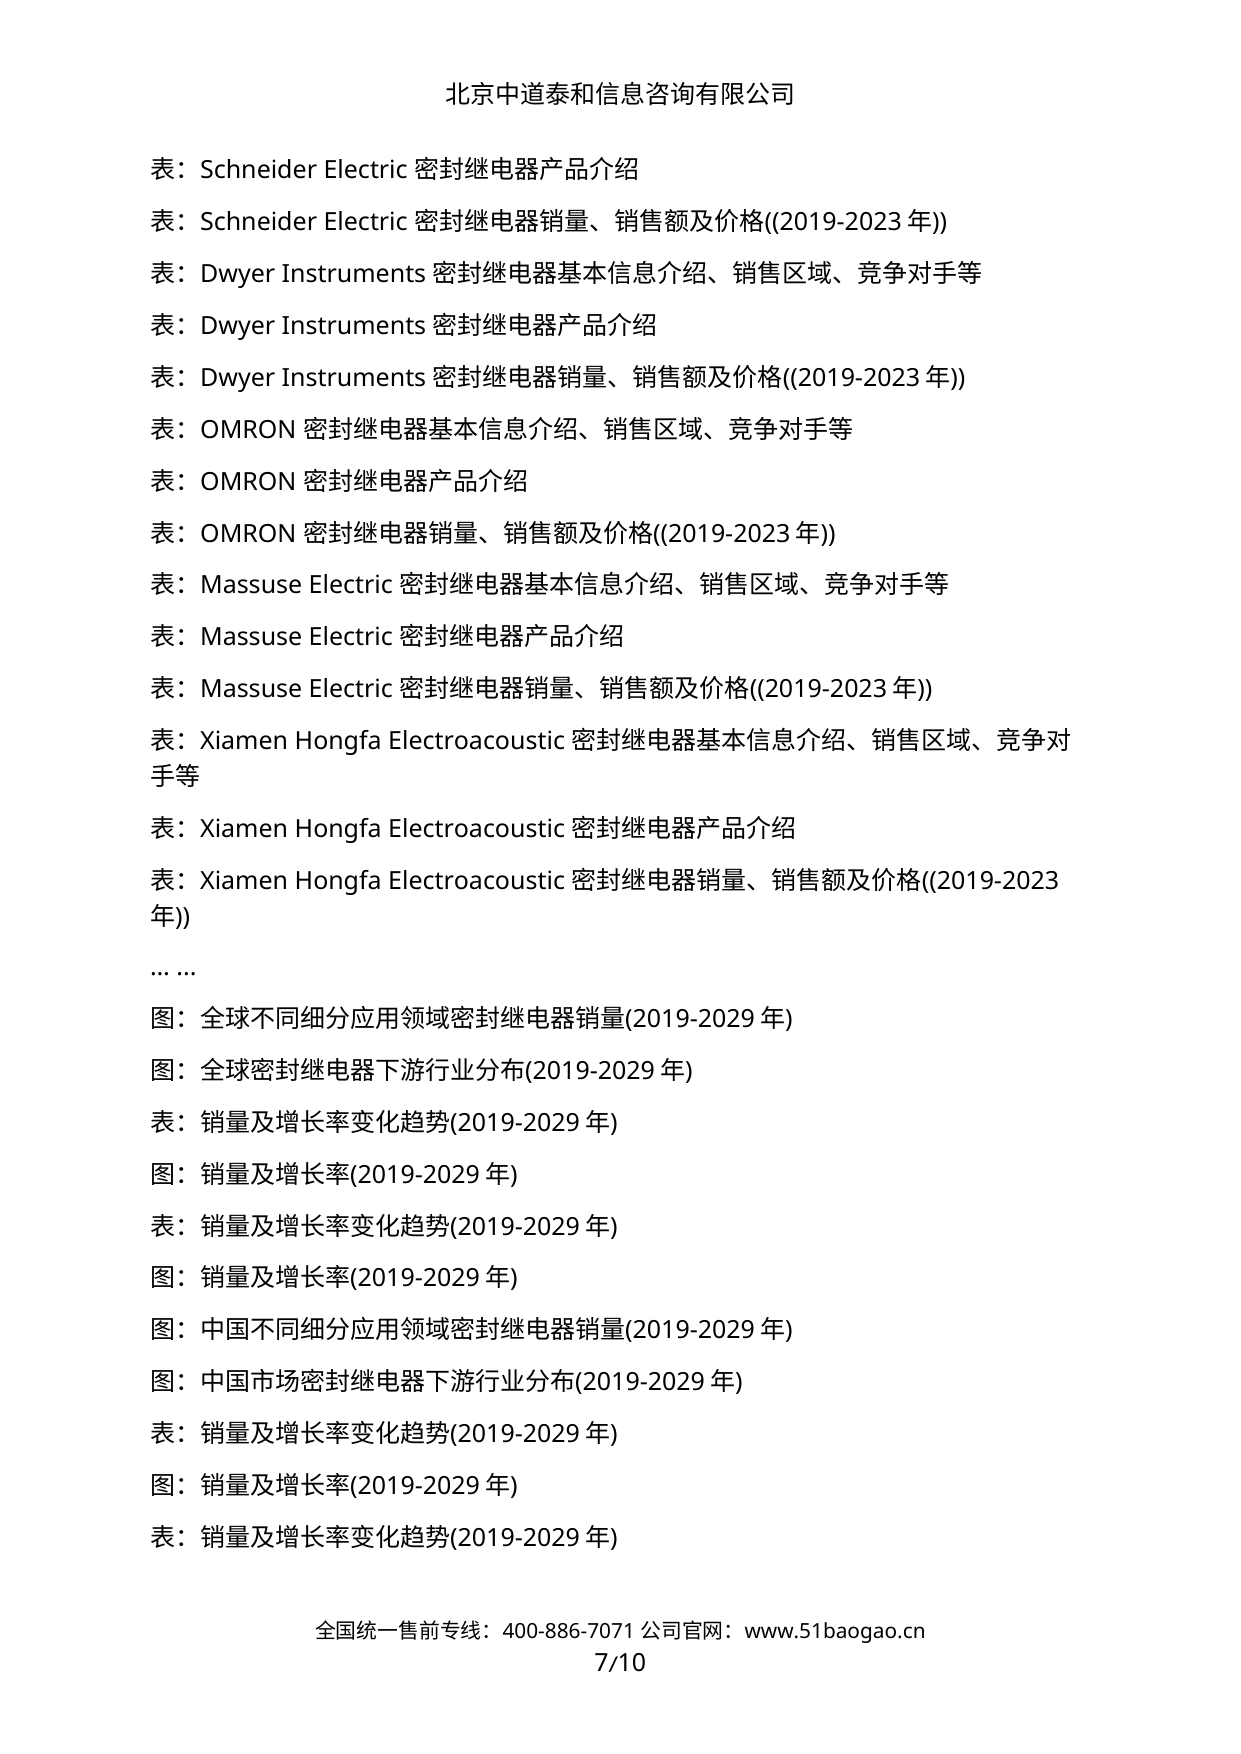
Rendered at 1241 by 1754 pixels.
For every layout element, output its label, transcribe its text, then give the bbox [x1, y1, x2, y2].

text 表：Massuse Electric 密封继电器基本信息介绍、销售区域、竞争对手等 [150, 565, 1090, 601]
text 图：中国市场密封继电器下游行业分布(2019-2029年) [150, 1362, 1090, 1398]
text 表：Xiamen Hongfa Electroacoustic 密封继电器产品介绍 [150, 809, 1090, 845]
text 表：销量及增长率变化趋势(2019-2029年) [150, 1517, 1090, 1553]
text 表：Schneider Electric 密封继电器产品介绍 [150, 150, 1090, 186]
text 表：销量及增长率变化趋势(2019-2029年) [150, 1413, 1090, 1450]
text 表：Massuse Electric 密封继电器销量、销售额及价格((2019-2023年)) [150, 669, 1090, 705]
text 表：Schneider Electric 密封继电器销量、销售额及价格((2019-2023年)) [150, 202, 1090, 238]
text 表：Dwyer Instruments 密封继电器销量、销售额及价格((2019-2023年)) [150, 357, 1090, 394]
text 表：销量及增长率变化趋势(2019-2029年) [150, 1102, 1090, 1138]
text 图：销量及增长率(2019-2029年) [150, 1465, 1090, 1502]
text 表：Dwyer Instruments 密封继电器产品介绍 [150, 306, 1090, 342]
text 图：中国不同细分应用领域密封继电器销量(2019-2029年) [150, 1310, 1090, 1346]
text 表：OMRON 密封继电器销量、销售额及价格((2019-2023年)) [150, 513, 1090, 549]
text 表：OMRON 密封继电器基本信息介绍、销售区域、竞争对手等 [150, 409, 1090, 446]
text 表：Xiamen Hongfa Electroacoustic 密封继电器销量、销售额及价格((2019-2023年)) [150, 861, 1090, 933]
text … ... [150, 949, 1090, 983]
text 图：全球密封继电器下游行业分布(2019-2029年) [150, 1050, 1090, 1087]
text 表：OMRON 密封继电器产品介绍 [150, 461, 1090, 497]
text 图：销量及增长率(2019-2029年) [150, 1258, 1090, 1294]
text 表：Xiamen Hongfa Electroacoustic 密封继电器基本信息介绍、销售区域、竞争对手等 [150, 721, 1090, 793]
text 表：销量及增长率变化趋势(2019-2029年) [150, 1206, 1090, 1242]
text 图：销量及增长率(2019-2029年) [150, 1154, 1090, 1190]
text 表：Massuse Electric 密封继电器产品介绍 [150, 617, 1090, 653]
text 图：全球不同细分应用领域密封继电器销量(2019-2029年) [150, 998, 1090, 1035]
text 表：Dwyer Instruments 密封继电器基本信息介绍、销售区域、竞争对手等 [150, 254, 1090, 290]
